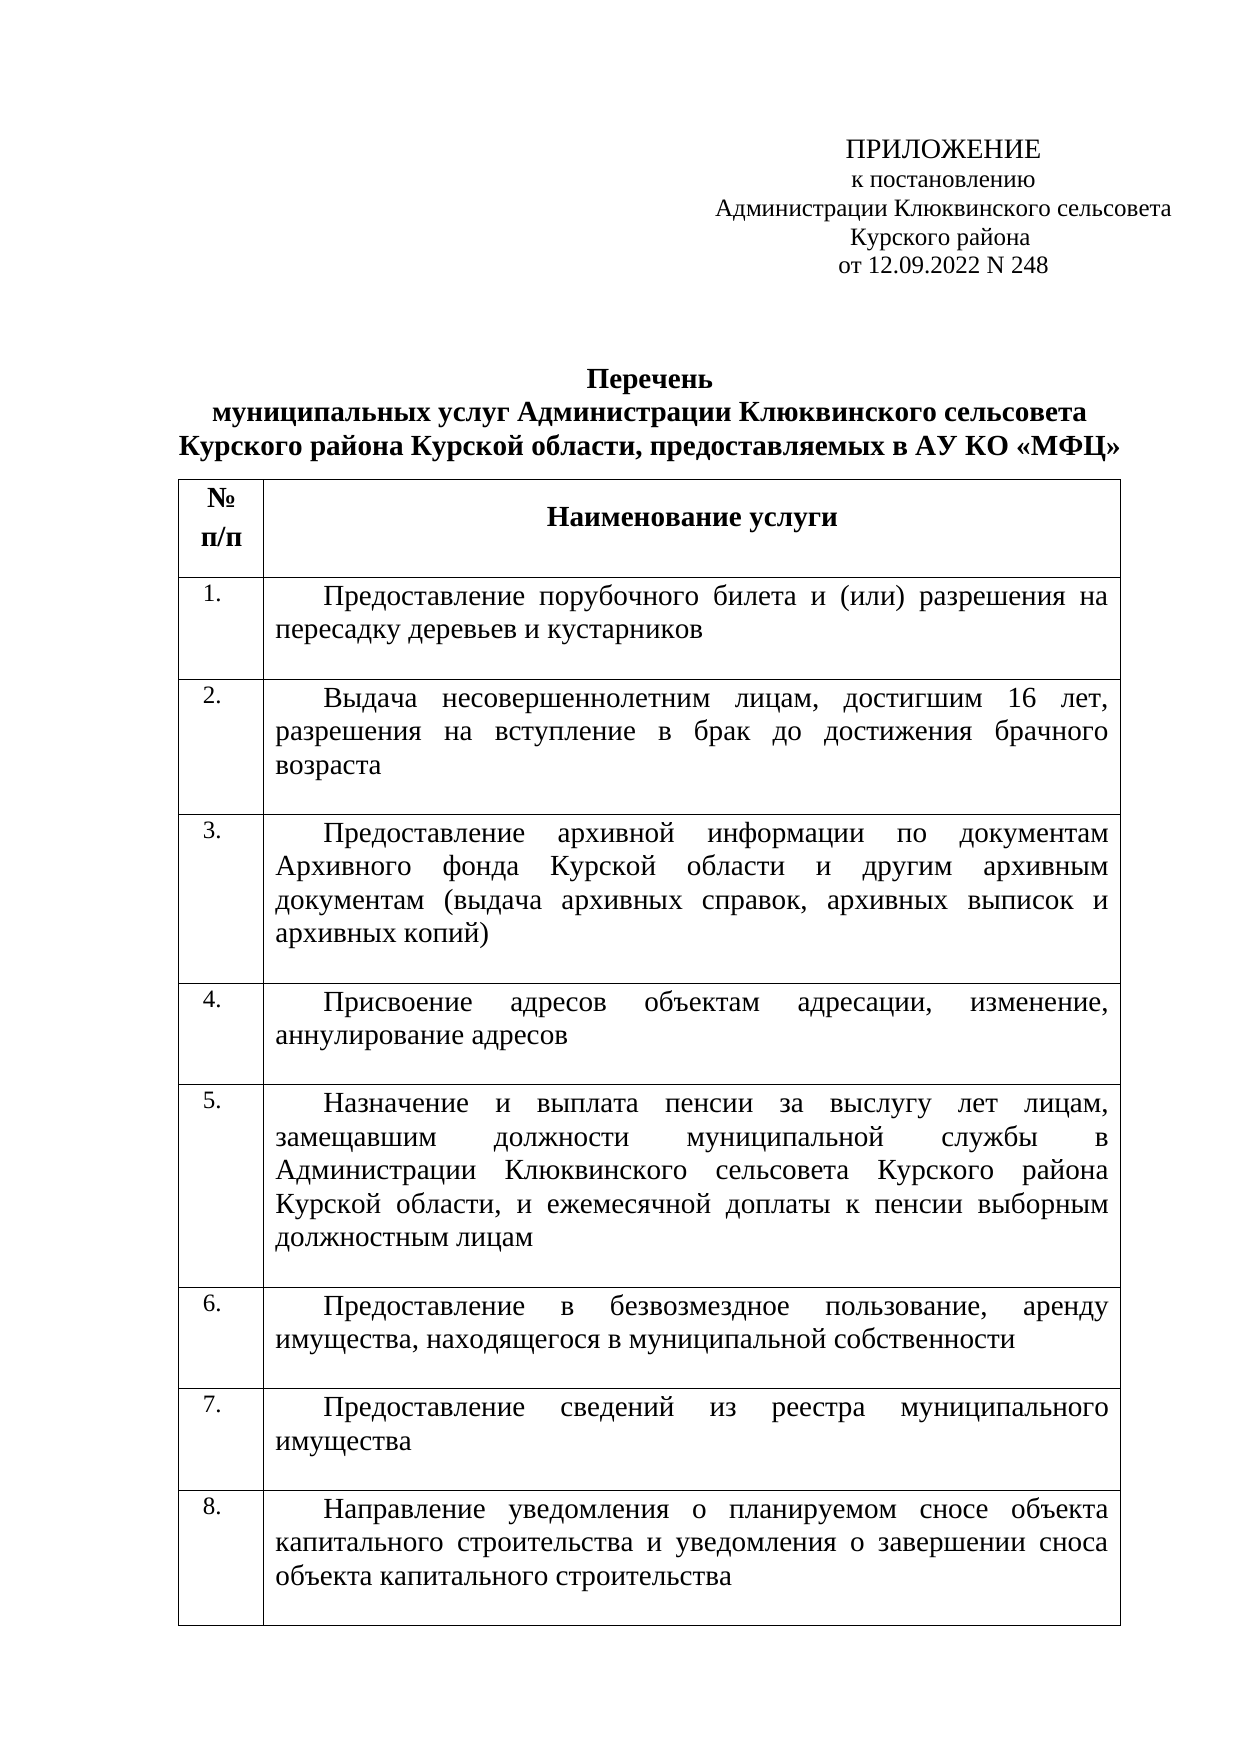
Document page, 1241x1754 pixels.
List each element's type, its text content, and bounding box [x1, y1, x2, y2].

table_cell Назначение и выплата пенсии за выслугу лет лицам, замещавшим должности муниципальной службы в Администрации Клюквинского сельсовета Курского района Курской области, и ежемесячной доплаты к пенсии выборным должностным лицам [264, 1085, 1120, 1287]
table_cell [179, 984, 263, 1084]
table_cell Присвоение адресов объектам адресации, изменение, аннулирование адресов [264, 984, 1120, 1084]
table_cell [179, 578, 263, 679]
table_cell Предоставление сведений из реестра муниципального имущества [264, 1389, 1120, 1490]
table_cell [179, 1085, 263, 1287]
table_cell [179, 815, 263, 983]
table_header Наименование услуги [264, 480, 1120, 577]
table_cell Направление уведомления о планируемом сносе объекта капитального строительства и уведомления о завершении сноса объекта капитального строительства [264, 1491, 1120, 1625]
text муниципальных услуг Администрации Клюквинского сельсовета Курского района Курской области, предоставляемых в АУ КО «МФЦ» [118, 394, 1181, 462]
table_cell [179, 1491, 263, 1625]
text Перечень [118, 361, 1181, 394]
table_cell Предоставление порубочного билета и (или) разрешения на пересадку деревьев и кустарников [264, 578, 1120, 679]
table_cell Выдача несовершеннолетним лицам, достигшим 16 лет, разрешения на вступление в брак до достижения брачного возраста [264, 680, 1120, 814]
table_cell Предоставление архивной информации по документам Архивного фонда Курской области и другим архивным документам (выдача архивных справок, архивных выписок и архивных копий) [264, 815, 1120, 983]
table_header ПРИЛОЖЕНИЕ к постановлению Администрации Клюквинского сельсовета Курского района от 12.09.2022 N 248 [694, 132, 1192, 308]
table_cell Предоставление в безвозмездное пользование, аренду имущества, находящегося в муниципальной собственности [264, 1288, 1120, 1388]
table_header № п/п [179, 480, 263, 577]
table_cell [179, 1389, 263, 1490]
table_cell [179, 680, 263, 814]
table_cell [179, 1288, 263, 1388]
